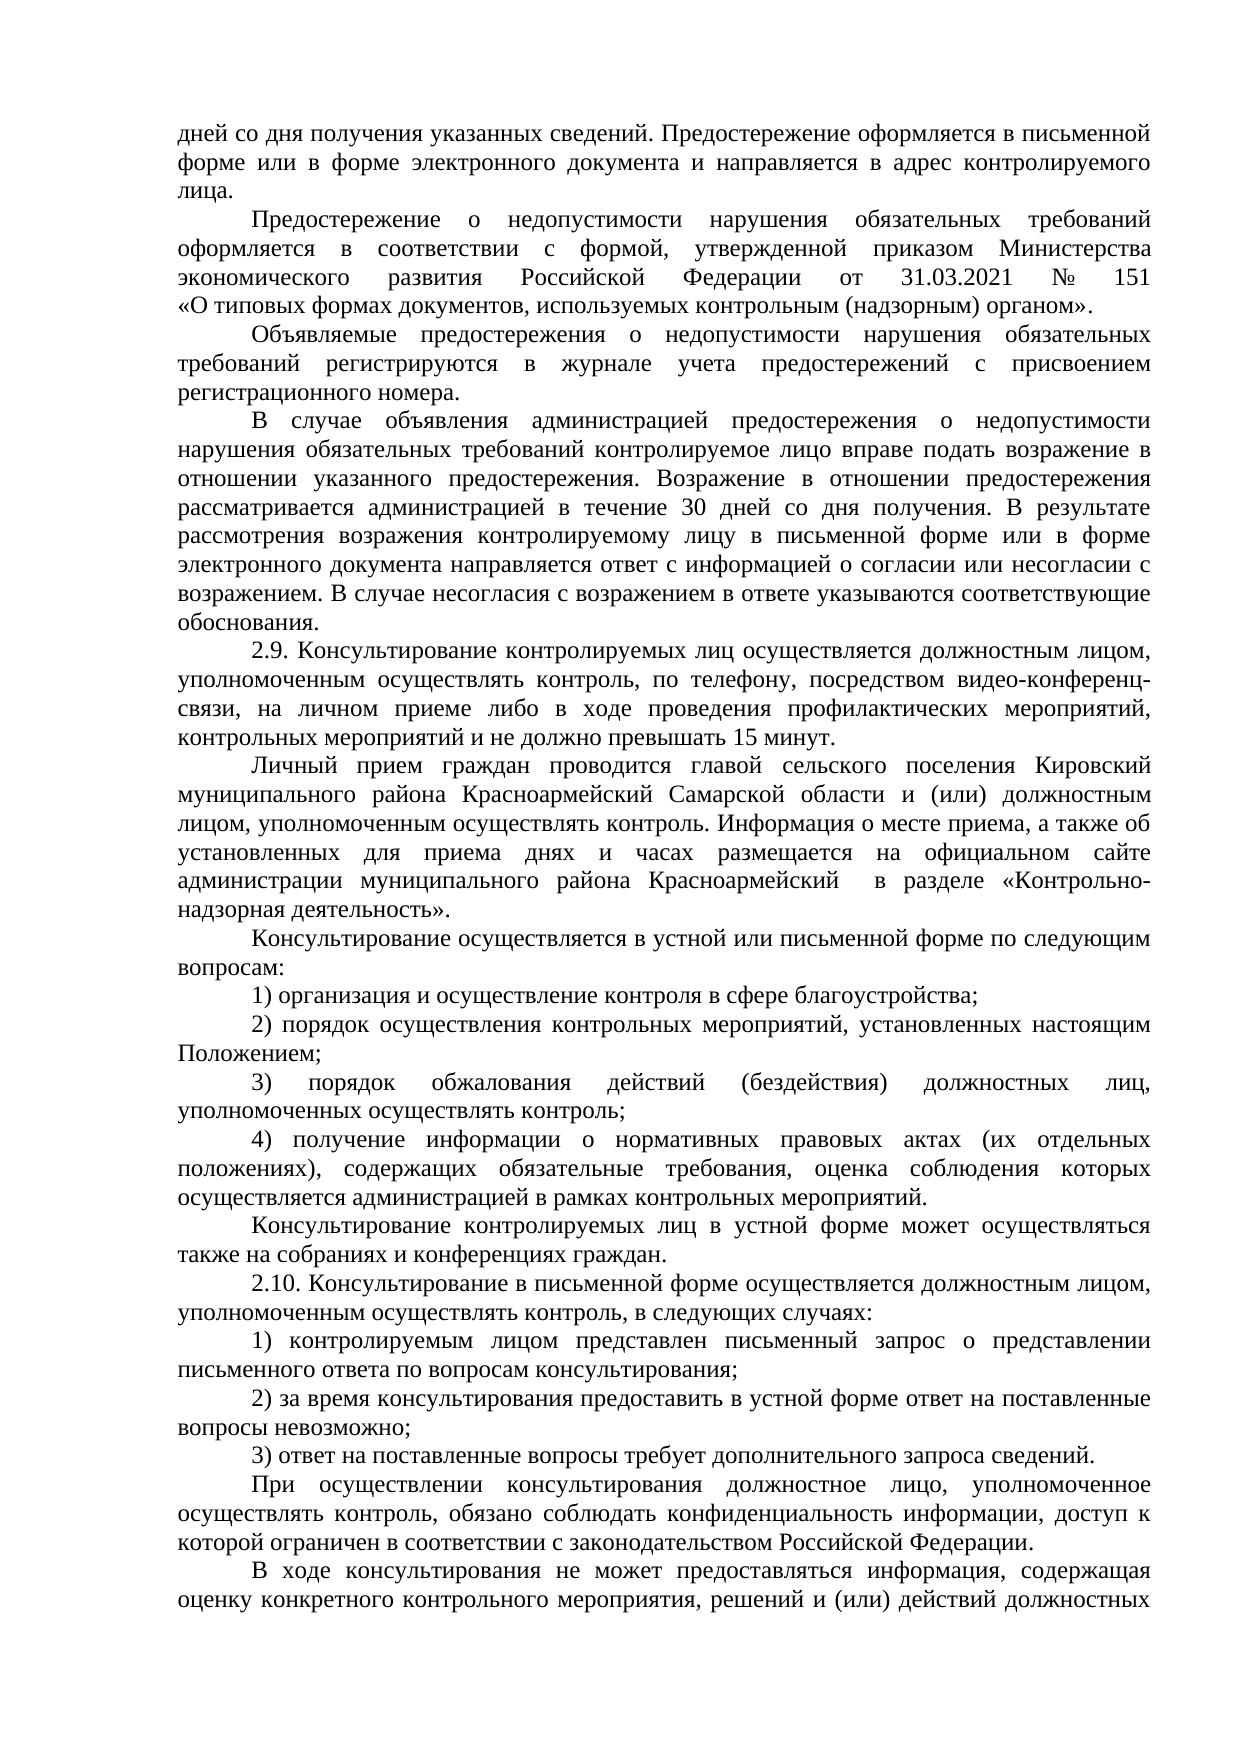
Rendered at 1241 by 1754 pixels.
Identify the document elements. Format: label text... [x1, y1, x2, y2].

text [177, 1556, 1152, 1613]
text 1) организация и осуществление контроля в сфере благоустройства; [177, 981, 1152, 1009]
text 3) ответ на поставленные вопросы требует дополнительного запроса сведений. [177, 1441, 1152, 1469]
text 4) получение информации о нормативных правовых актах (их отдельных положениях), содержащих обязательные требования, оценка соблюдения которых осуществляется администрацией в рамках контрольных мероприятий. [177, 1124, 1152, 1211]
text В случае объявления администрацией предостережения о недопустимости нарушения обязательных требований контролируемое лицо вправе подать возражение в отношении указанного предостережения. Возражение в отношении предостережения рассматривается администрацией в течение 30 дней со дня получения. В результате рассмотрения возражения контролируемому лицу в письменной форме или в форме электронного документа направляется ответ с информацией о согласии или несогласии с возражением. В случае несогласия с возражением в ответе указываются соответствующие обоснования. [177, 406, 1152, 636]
text 2) за время консультирования предоставить в устной форме ответ на поставленные вопросы невозможно; [177, 1383, 1152, 1441]
text 2) порядок осуществления контрольных мероприятий, установленных настоящим Положением; [177, 1009, 1152, 1067]
text При осуществлении консультирования должностное лицо, уполномоченное осуществлять контроль, обязано соблюдать конфиденциальность информации, доступ к которой ограничен в соответствии с законодательством Российской Федерации. [177, 1469, 1152, 1556]
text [177, 118, 1152, 204]
text 2.9. Консультирование контролируемых лиц осуществляется должностным лицом, уполномоченным осуществлять контроль, по телефону, посредством видео-конференц-связи, на личном приеме либо в ходе проведения профилактических мероприятий, контрольных мероприятий и не должно превышать 15 минут. [177, 636, 1152, 751]
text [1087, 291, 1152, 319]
text Объявляемые предостережения о недопустимости нарушения обязательных требований регистрируются в журнале учета предостережений с присвоением регистрационного номера. [177, 319, 1152, 406]
text Предостережение о недопустимости нарушения обязательных требований оформляется в соответствии с формой, утвержденной приказом Министерства экономического развития Российской Федерации от 31.03.2021 № 151 «О типовых формах документов, используемых контрольным (надзорным) органом». [177, 204, 1152, 262]
text 2.10. Консультирование в письменной форме осуществляется должностным лицом, уполномоченным осуществлять контроль, в следующих случаях: [177, 1268, 1152, 1326]
text Консультирование осуществляется в устной или письменной форме по следующим вопросам: [177, 923, 1152, 981]
text 1) контролируемым лицом представлен письменный запрос о представлении письменного ответа по вопросам консультирования; [177, 1326, 1152, 1383]
text Личный прием граждан проводится главой сельского поселения Кировский муниципального района Красноармейский Самарской области и (или) должностным лицом, уполномоченным осуществлять контроль. Информация о месте приема, а также об установленных для приема днях и часах размещается на официальном сайте администрации муниципального района Красноармейский в разделе «Контрольно-надзорная деятельность». [177, 751, 1152, 923]
text Консультирование контролируемых лиц в устной форме может осуществляться также на собраниях и конференциях граждан. [177, 1211, 1152, 1268]
text 3) порядок обжалования действий (бездействия) должностных лиц, уполномоченных осуществлять контроль; [177, 1067, 1152, 1124]
